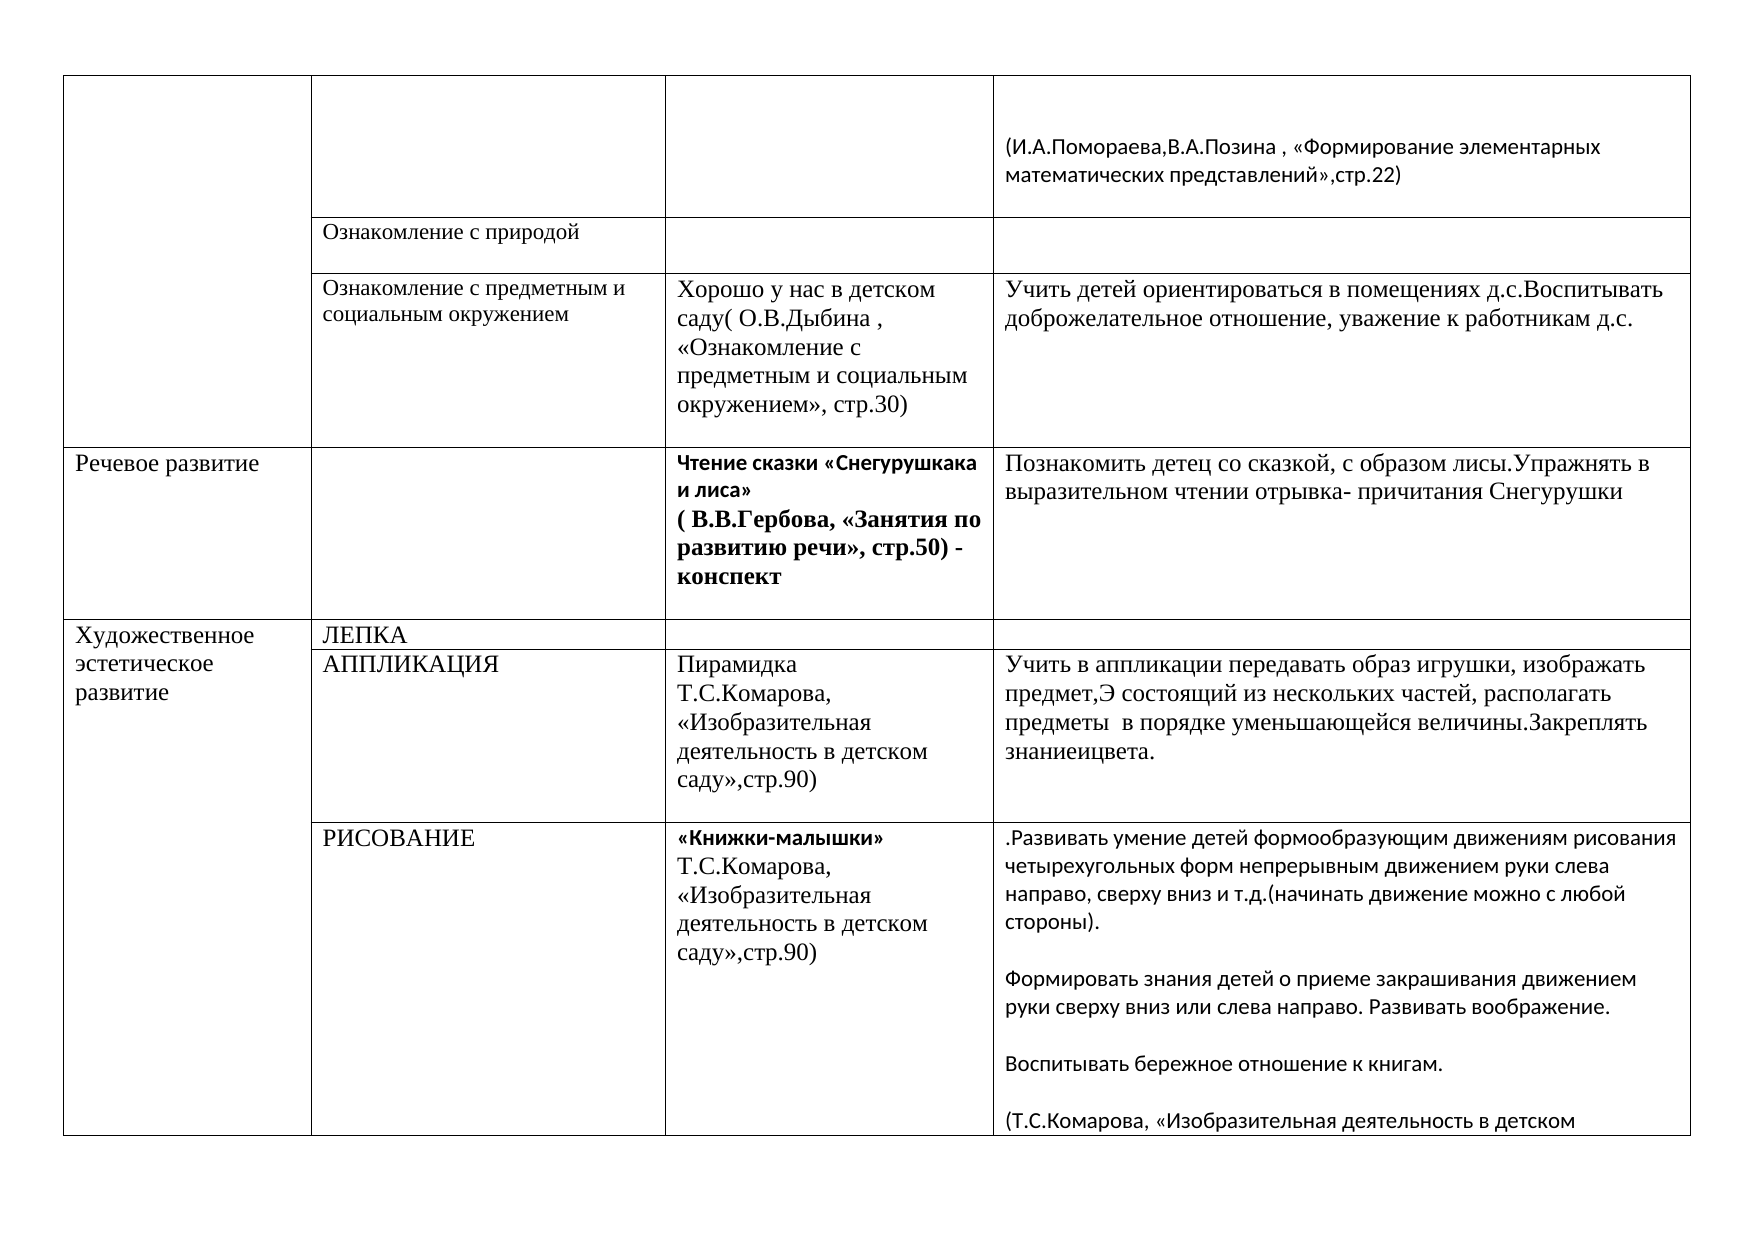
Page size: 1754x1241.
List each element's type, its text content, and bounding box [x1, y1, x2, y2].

table_cell [994, 218, 1690, 273]
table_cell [312, 76, 665, 217]
table_cell ЛЕПКА [312, 620, 665, 648]
table_cell Пирамидка Т.С.Комарова, «Изобразительная деятельность в детском саду»,стр.90) [666, 650, 993, 822]
table_cell Учить в аппликации передавать образ игрушки, изображать предмет,Э состоящий из нескольких частей, располагать предметы в порядке уменьшающейся величины.Закреплять знаниеицвета. [994, 650, 1690, 822]
table_cell АППЛИКАЦИЯ [312, 650, 665, 822]
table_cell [666, 76, 993, 217]
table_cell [994, 76, 1690, 217]
table_cell Учить детей ориентироваться в помещениях д.с.Воспитывать доброжелательное отношение, уважение к работникам д.с. [994, 274, 1690, 447]
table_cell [994, 823, 1690, 1135]
table_cell Речевое развитие [64, 448, 311, 619]
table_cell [64, 76, 311, 447]
table_cell Хорошо у нас в детском саду( О.В.Дыбина , «Ознакомление с предметным и социальным окружением», стр.30) [666, 274, 993, 447]
table_cell [994, 620, 1690, 648]
table_cell [666, 218, 993, 273]
table_cell Познакомить детец со сказкой, с образом лисы.Упражнять в выразительном чтении отрывка- причитания Снегурушки [994, 448, 1690, 619]
table_cell Ознакомление с природой [312, 218, 665, 273]
table_cell [312, 448, 665, 619]
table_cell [666, 823, 993, 1135]
table_cell РИСОВАНИЕ [312, 823, 665, 1135]
table_cell Чтение сказки «Снегурушкака и лиса» ( В.В.Гербова, «Занятия по развитию речи», стр.50) - конспект [666, 448, 993, 619]
table_cell Художественное эстетическое развитие [64, 620, 311, 1135]
table_cell [666, 620, 993, 648]
table_cell Ознакомление с предметным и социальным окружением [312, 274, 665, 447]
